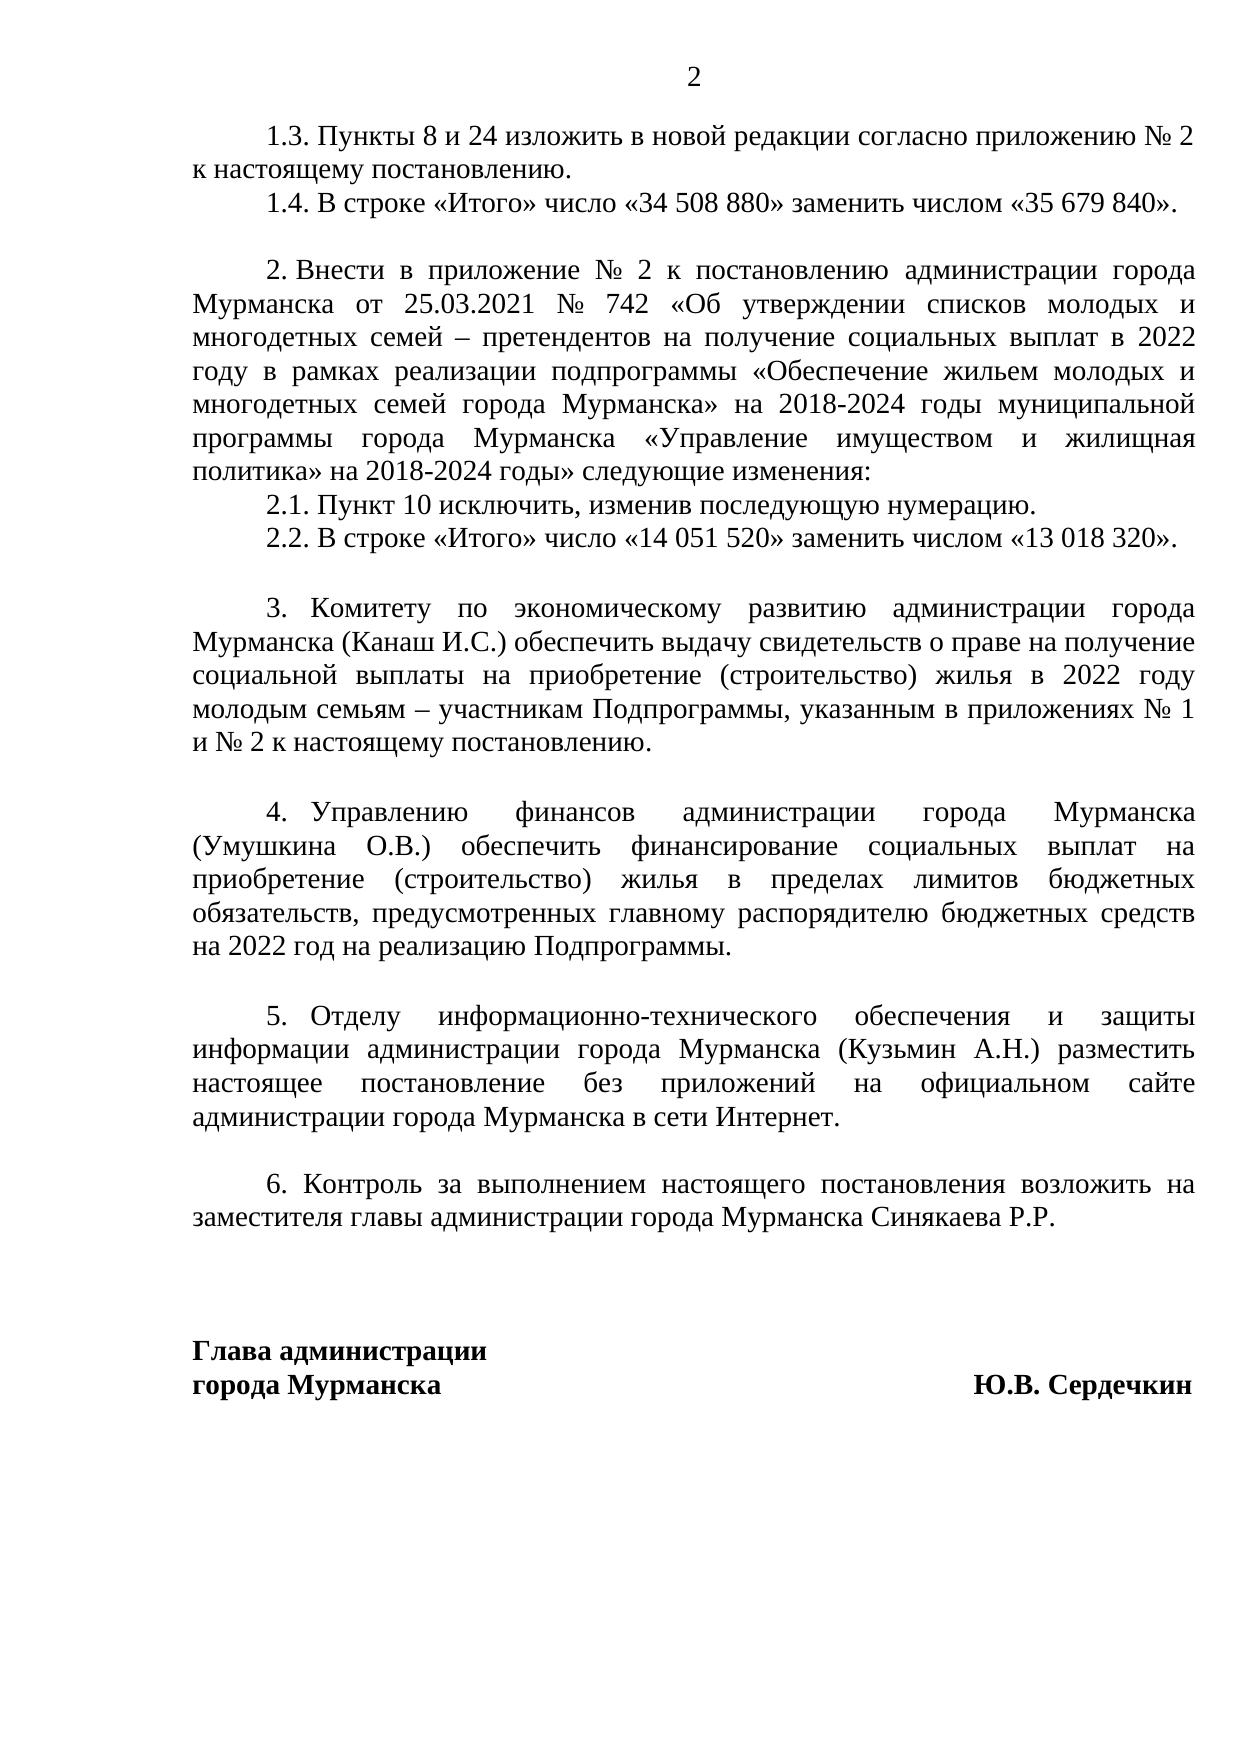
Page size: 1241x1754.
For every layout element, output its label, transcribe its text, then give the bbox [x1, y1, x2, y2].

list Отделу информационно-технического обеспечения и защиты информации администрации города Мурманска (Кузьмин А.Н.) разместить настоящее постановление без приложений на официальном сайте администрации города Мурманска в сети Интернет. [192, 998, 1196, 1132]
text 1.3. Пункты 8 и 24 изложить в новой редакции согласно приложению № 2 к настоящему постановлению. [192, 118, 1196, 185]
text 2.1. Пункт 10 исключить, изменив последующую нумерацию. [251, 487, 1196, 521]
text 6. Контроль за выполнением настоящего постановления возложить на заместителя главы администрации города Мурманска Синякаева Р.Р. [192, 1166, 1196, 1233]
list Внести в приложение № 2 к постановлению администрации города Мурманска от 25.03.2021 № 742 «Об утверждении списков молодых и многодетных семей – претендентов на получение социальных выплат в 2022 году в рамках реализации подпрограммы «Обеспечение жильем молодых и многодетных семей города Мурманска» на 2018-2024 годы муниципальной программы города Мурманска «Управление имуществом и жилищная политика» на 2018-2024 годы» следующие изменения: [192, 252, 1196, 487]
text 2.2. В строке «Итого» число «14 051 520» заменить числом «13 018 320». [251, 521, 1196, 554]
list Управлению финансов администрации города Мурманска (Умушкина О.В.) обеспечить финансирование социальных выплат на приобретение (строительство) жилья в пределах лимитов бюджетных обязательств, предусмотренных главному распорядителю бюджетных средств на 2022 год на реализацию Подпрограммы. [192, 794, 1196, 962]
text Глава администрации [192, 1333, 1196, 1367]
text 1.4. В строке «Итого» число «34 508 880» заменить числом «35 679 840». [251, 185, 1196, 219]
list Комитету по экономическому развитию администрации города Мурманска (Канаш И.С.) обеспечить выдачу свидетельств о праве на получение социальной выплаты на приобретение (строительство) жилья в 2022 году молодым семьям – участникам Подпрограммы, указанным в приложениях № 1 и № 2 к настоящему постановлению. [192, 590, 1196, 758]
text города Мурманска Ю.В. Сердечкин [192, 1367, 1196, 1401]
